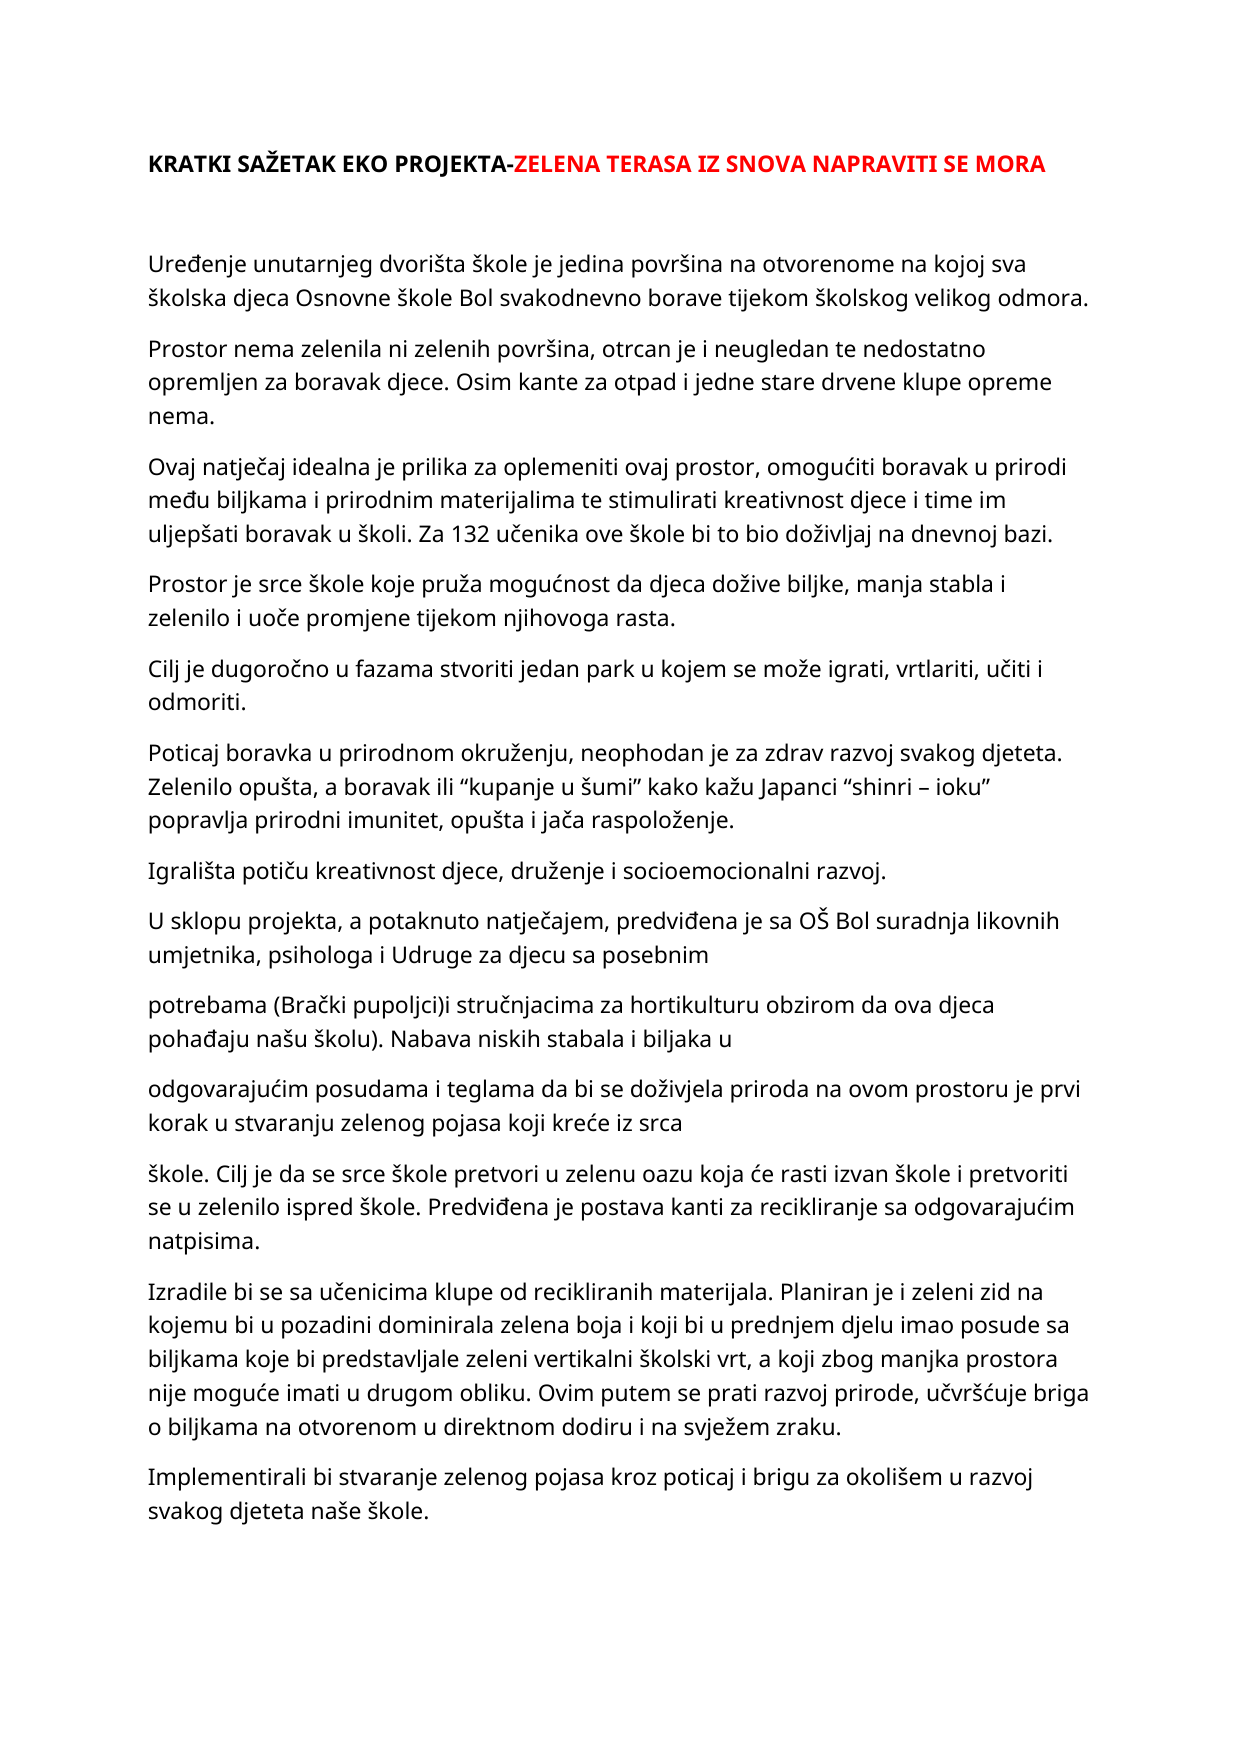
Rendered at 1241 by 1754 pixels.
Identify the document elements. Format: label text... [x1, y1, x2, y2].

text U sklopu projekta, a potaknuto natječajem, predviđena je sa OŠ Bol suradnja likovnih umjetnika, psihologa i Udruge za djecu sa posebnim [148, 905, 1093, 970]
text Ovaj natječaj idealna je prilika za oplemeniti ovaj prostor, omogućiti boravak u prirodi među biljkama i prirodnim materijalima te stimulirati kreativnost djece i time im uljepšati boravak u školi. Za 132 učenika ove škole bi to bio doživljaj na dnevnoj bazi. [148, 451, 1093, 549]
text Prostor nema zelenila ni zelenih površina, otrcan je i neugledan te nedostatno opremljen za boravak djece. Osim kante za otpad i jedne stare drvene klupe opreme nema. [148, 333, 1093, 431]
text odgovarajućim posudama i teglama da bi se doživjela priroda na ovom prostoru je prvi korak u stvaranju zelenog pojasa koji kreće iz srca [148, 1073, 1093, 1138]
text Implementirali bi stvaranje zelenog pojasa kroz poticaj i brigu za okolišem u razvoj svakog djeteta naše škole. [148, 1461, 1093, 1526]
text Uređenje unutarnjeg dvorišta škole je jedina površina na otvorenome na kojoj sva školska djeca Osnovne škole Bol svakodnevno borave tijekom školskog velikog odmora. [148, 248, 1093, 313]
text Cilj je dugoročno u fazama stvoriti jedan park u kojem se može igrati, vrtlariti, učiti i odmoriti. [148, 653, 1093, 718]
text KRATKI SAŽETAK EKO PROJEKTA-ZELENA TERASA IZ SNOVA NAPRAVITI SE MORA [148, 148, 1093, 179]
text Igrališta potiču kreativnost djece, druženje i socioemocionalni razvoj. [148, 855, 1093, 886]
text Prostor je srce škole koje pruža mogućnost da djeca dožive biljke, manja stabla i zelenilo i uoče promjene tijekom njihovoga rasta. [148, 568, 1093, 633]
text Poticaj boravka u prirodnom okruženju, neophodan je za zdrav razvoj svakog djeteta. Zelenilo opušta, a boravak ili “kupanje u šumi” kako kažu Japanci “shinri – ioku” popravlja prirodni imunitet, opušta i jača raspoloženje. [148, 737, 1093, 836]
text škole. Cilj je da se srce škole pretvori u zelenu oazu koja će rasti izvan škole i pretvoriti se u zelenilo ispred škole. Predviđena je postava kanti za recikliranje sa odgovarajućim natpisima. [148, 1158, 1093, 1256]
text potrebama (Brački pupoljci)i stručnjacima za hortikulturu obzirom da ova djeca pohađaju našu školu). Nabava niskih stabala i biljaka u [148, 989, 1093, 1054]
text Izradile bi se sa učenicima klupe od recikliranih materijala. Planiran je i zeleni zid na kojemu bi u pozadini dominirala zelena boja i koji bi u prednjem djelu imao posude sa biljkama koje bi predstavljale zeleni vertikalni školski vrt, a koji zbog manjka prostora nije moguće imati u drugom obliku. Ovim putem se prati razvoj prirode, učvršćuje briga o biljkama na otvorenom u direktnom dodiru i na svježem zraku. [148, 1276, 1093, 1442]
